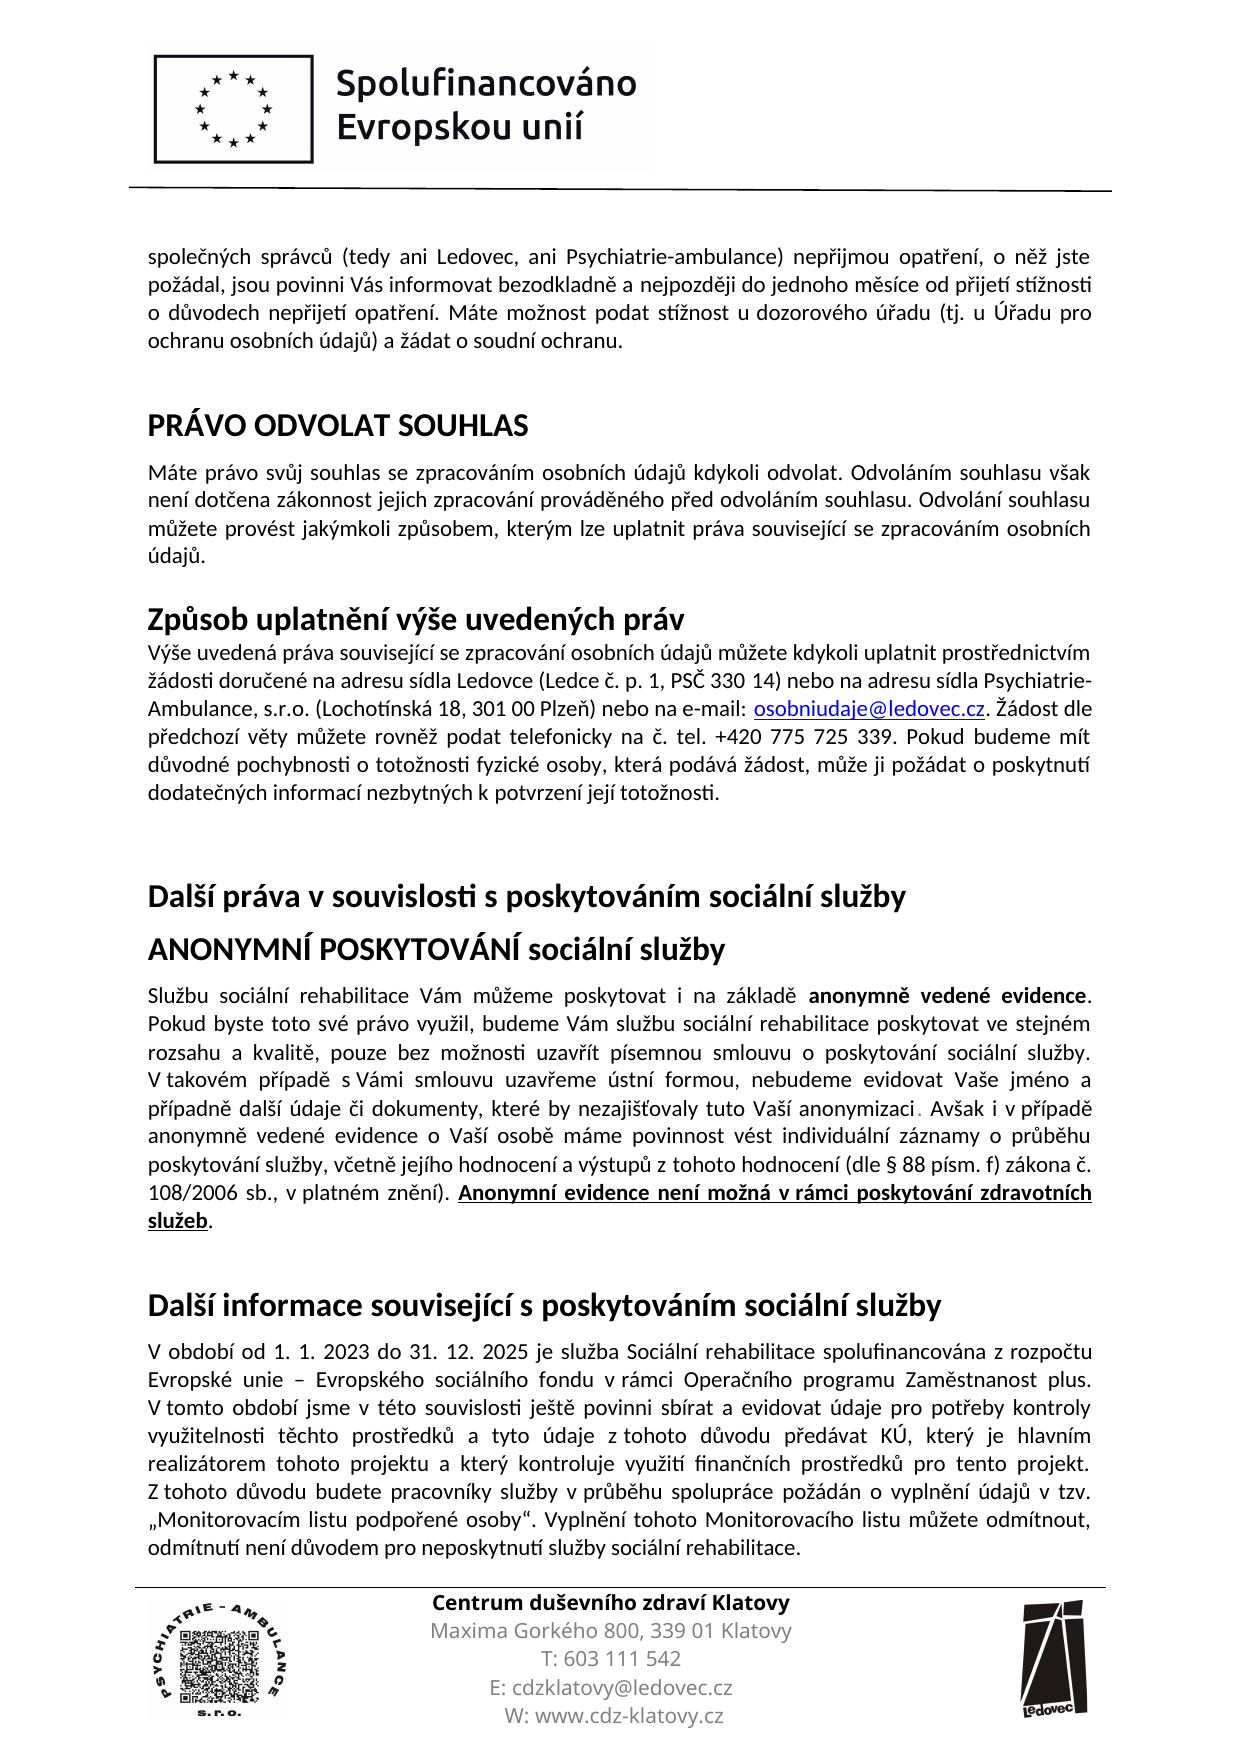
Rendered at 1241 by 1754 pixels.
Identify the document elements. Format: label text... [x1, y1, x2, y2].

subtitle Další práva v souvislosti s poskytováním sociální služby [148, 875, 1092, 916]
text Způsob uplatnění výše uvedených práv [147, 598, 1092, 638]
picture [145, 41, 656, 174]
picture [1020, 1600, 1088, 1719]
subtitle Další informace související s poskytováním sociální služby [148, 1284, 1092, 1324]
text V období od 1. 1. 2023 do 31. 12. 2025 je služba Sociální rehabilitace spolufinancována z rozpočtu Evropské unie – Evropského sociálního fondu v rámci Operačního programu Zaměstnanost plus. V tomto období jsme v této souvislosti ještě povinni sbírat a evidovat údaje pro potřeby kontroly využitelnosti těchto prostředků a tyto údaje z tohoto důvodu předávat KÚ, který je hlavním realizátorem tohoto projektu a který kontroluje využití finančních prostředků pro tento projekt. Z tohoto důvodu budete pracovníky služby v průběhu spolupráce požádán o vyplnění údajů v tzv. „Monitorovacím listu podpořené osoby“. Vyplnění tohoto Monitorovacího listu můžete odmítnout, odmítnutí není důvodem pro neposkytnutí služby sociální rehabilitace. [148, 1337, 1092, 1561]
text Výše uvedená práva související se zpracování osobních údajů můžete kdykoli uplatnit prostřednictvím žádosti doručené na adresu sídla Ledovce (Ledce č. p. 1, PSČ 330 14) nebo na adresu sídla Psychiatrie-Ambulance, s.r.o. (Lochotínská 18, 301 00 Plzeň) nebo na e-mail: osobniudaje@ledovec.cz. Žádost dle předchozí věty můžete rovněž podat telefonicky na č. tel. +420 775 725 339. Pokud budeme mít důvodné pochybnosti o totožnosti fyzické osoby, která podává žádost, může ji požádat o poskytnutí dodatečných informací nezbytných k potvrzení její totožnosti. [148, 638, 1092, 807]
picture [146, 1600, 293, 1720]
subtitle PRÁVO ODVOLAT SOUHLAS [147, 404, 1092, 445]
text Službu sociální rehabilitace Vám můžeme poskytovat i na základě anonymně vedené evidence. Pokud byste toto své právo využil, budeme Vám službu sociální rehabilitace poskytovat ve stejném rozsahu a kvalitě, pouze bez možnosti uzavřít písemnou smlouvu o poskytování sociální služby. V takovém případě s Vámi smlouvu uzavřeme ústní formou, nebudeme evidovat Vaše jméno a případně další údaje či dokumenty, které by nezajišťovaly tuto Vaší anonymizaci. Avšak i v případě anonymně vedené evidence o Vaší osobě máme povinnost vést individuální záznamy o průběhu poskytování služby, včetně jejího hodnocení a výstupů z tohoto hodnocení (dle § 88 písm. f) zákona č. 108/2006 sb., v platném znění). Anonymní evidence není možná v rámci poskytování zdravotních služeb. [148, 982, 1092, 1234]
subtitle ANONYMNÍ POSKYTOVÁNÍ sociální služby [148, 928, 1092, 969]
text Máte právo svůj souhlas se zpracováním osobních údajů kdykoli odvolat. Odvoláním souhlasu však není dotčena zákonnost jejich zpracování prováděného před odvoláním souhlasu. Odvolání souhlasu můžete provést jakýmkoli způsobem, kterým lze uplatnit práva související se zpracováním osobních údajů. [148, 458, 1092, 570]
